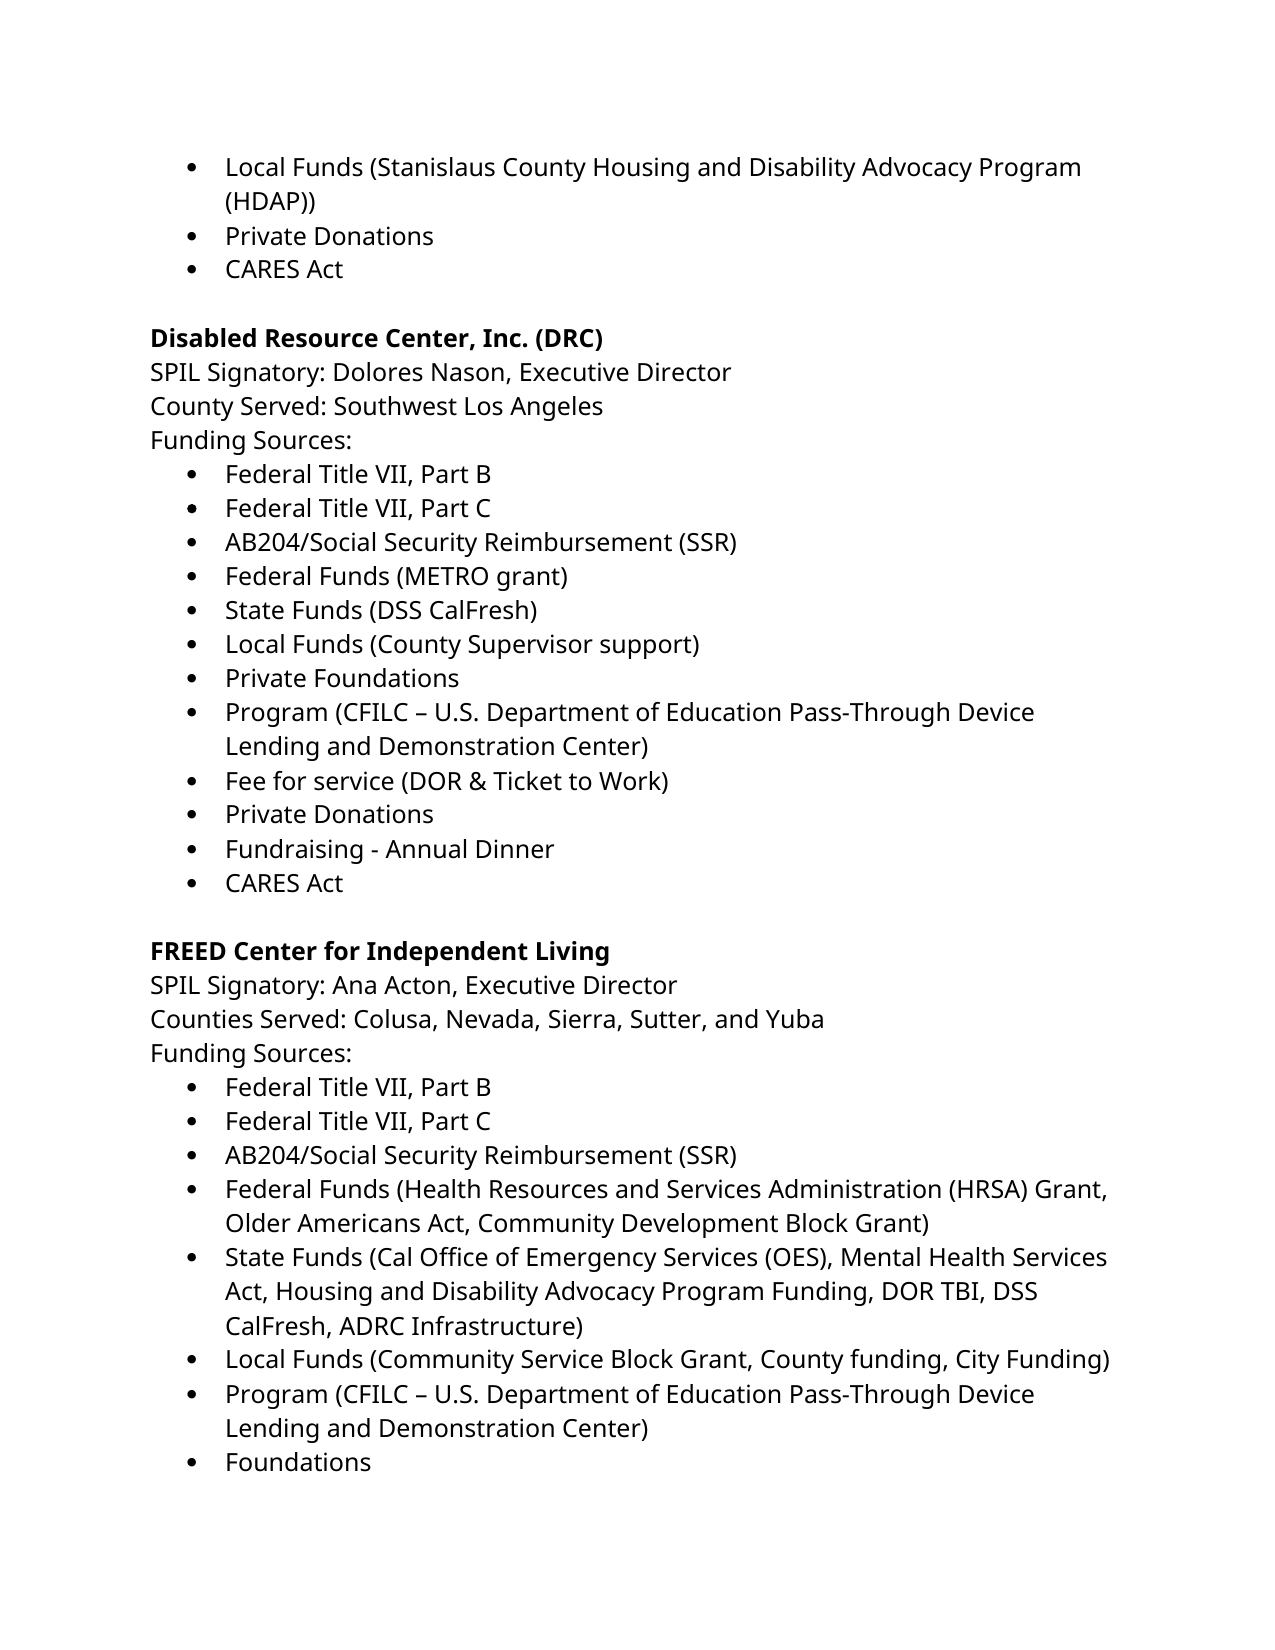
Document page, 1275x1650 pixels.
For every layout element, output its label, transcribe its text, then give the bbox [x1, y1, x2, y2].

list Local Funds (Community Service Block Grant, County funding, City Funding) [187, 1342, 1125, 1376]
list Federal Funds (METRO grant) [187, 559, 1125, 593]
list CARES Act [187, 252, 1125, 286]
text SPIL Signatory: Dolores Nason, Executive Director [150, 354, 1125, 388]
text Disabled Resource Center, Inc. (DRC) [150, 320, 1125, 354]
list Federal Title VII, Part B [187, 457, 1125, 491]
list Federal Title VII, Part B [187, 1070, 1125, 1104]
list Program (CFILC – U.S. Department of Education Pass-Through Device Lending and Demonstration Center) [187, 1376, 1125, 1444]
text SPIL Signatory: Ana Acton, Executive Director [150, 967, 1125, 1002]
text Funding Sources: [150, 422, 1125, 457]
list CARES Act [187, 865, 1125, 899]
list Fundraising - Annual Dinner [187, 831, 1125, 865]
list Private Donations [187, 218, 1125, 252]
list Fee for service (DOR & Ticket to Work) [187, 763, 1125, 797]
list Local Funds (County Supervisor support) [187, 627, 1125, 661]
text Funding Sources: [150, 1036, 1125, 1070]
list AB204/Social Security Reimbursement (SSR) [187, 1138, 1125, 1172]
text Counties Served: Colusa, Nevada, Sierra, Sutter, and Yuba [150, 1002, 1125, 1036]
list AB204/Social Security Reimbursement (SSR) [187, 525, 1125, 559]
list Federal Funds (Health Resources and Services Administration (HRSA) Grant, Older Americans Act, Community Development Block Grant) [187, 1172, 1125, 1240]
list Local Funds (Stanislaus County Housing and Disability Advocacy Program (HDAP)) [187, 150, 1125, 218]
list State Funds (DSS CalFresh) [187, 593, 1125, 627]
list Private Foundations [187, 661, 1125, 695]
list Program (CFILC – U.S. Department of Education Pass-Through Device Lending and Demonstration Center) [187, 695, 1125, 763]
list Private Donations [187, 797, 1125, 831]
list Federal Title VII, Part C [187, 1104, 1125, 1138]
text County Served: Southwest Los Angeles [150, 388, 1125, 422]
text FREED Center for Independent Living [150, 933, 1125, 967]
list Foundations [187, 1444, 1125, 1478]
list State Funds (Cal Office of Emergency Services (OES), Mental Health Services Act, Housing and Disability Advocacy Program Funding, DOR TBI, DSS CalFresh, ADRC Infrastructure) [187, 1240, 1125, 1342]
list Federal Title VII, Part C [187, 491, 1125, 525]
